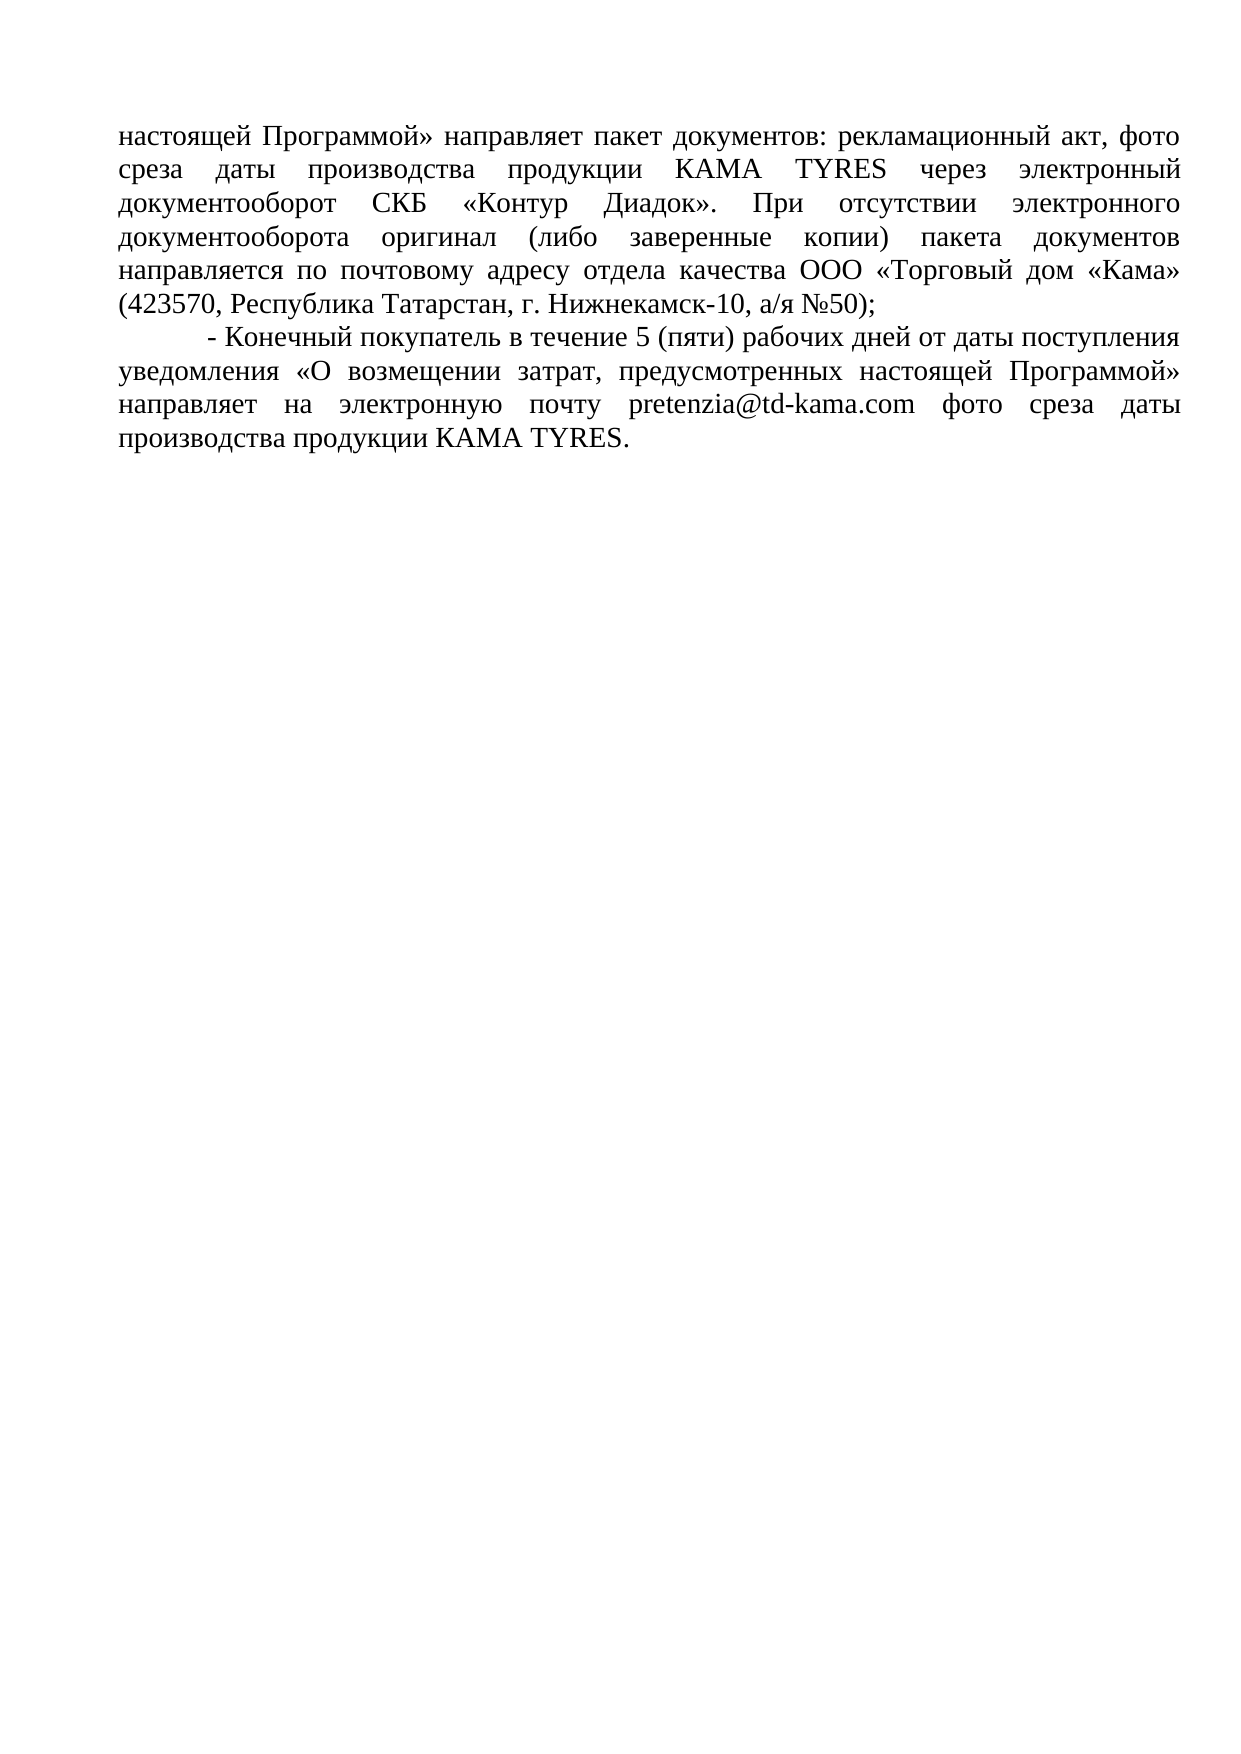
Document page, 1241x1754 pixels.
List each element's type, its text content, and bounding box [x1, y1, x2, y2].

text - Конечный покупатель в течение 5 (пяти) рабочих дней от даты поступления уведомления «О возмещении затрат, предусмотренных настоящей Программой» направляет на электронную почту pretenzia@td-kama.com фото среза даты производства продукции КАМА TYRES. [118, 319, 1181, 453]
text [118, 118, 1181, 319]
